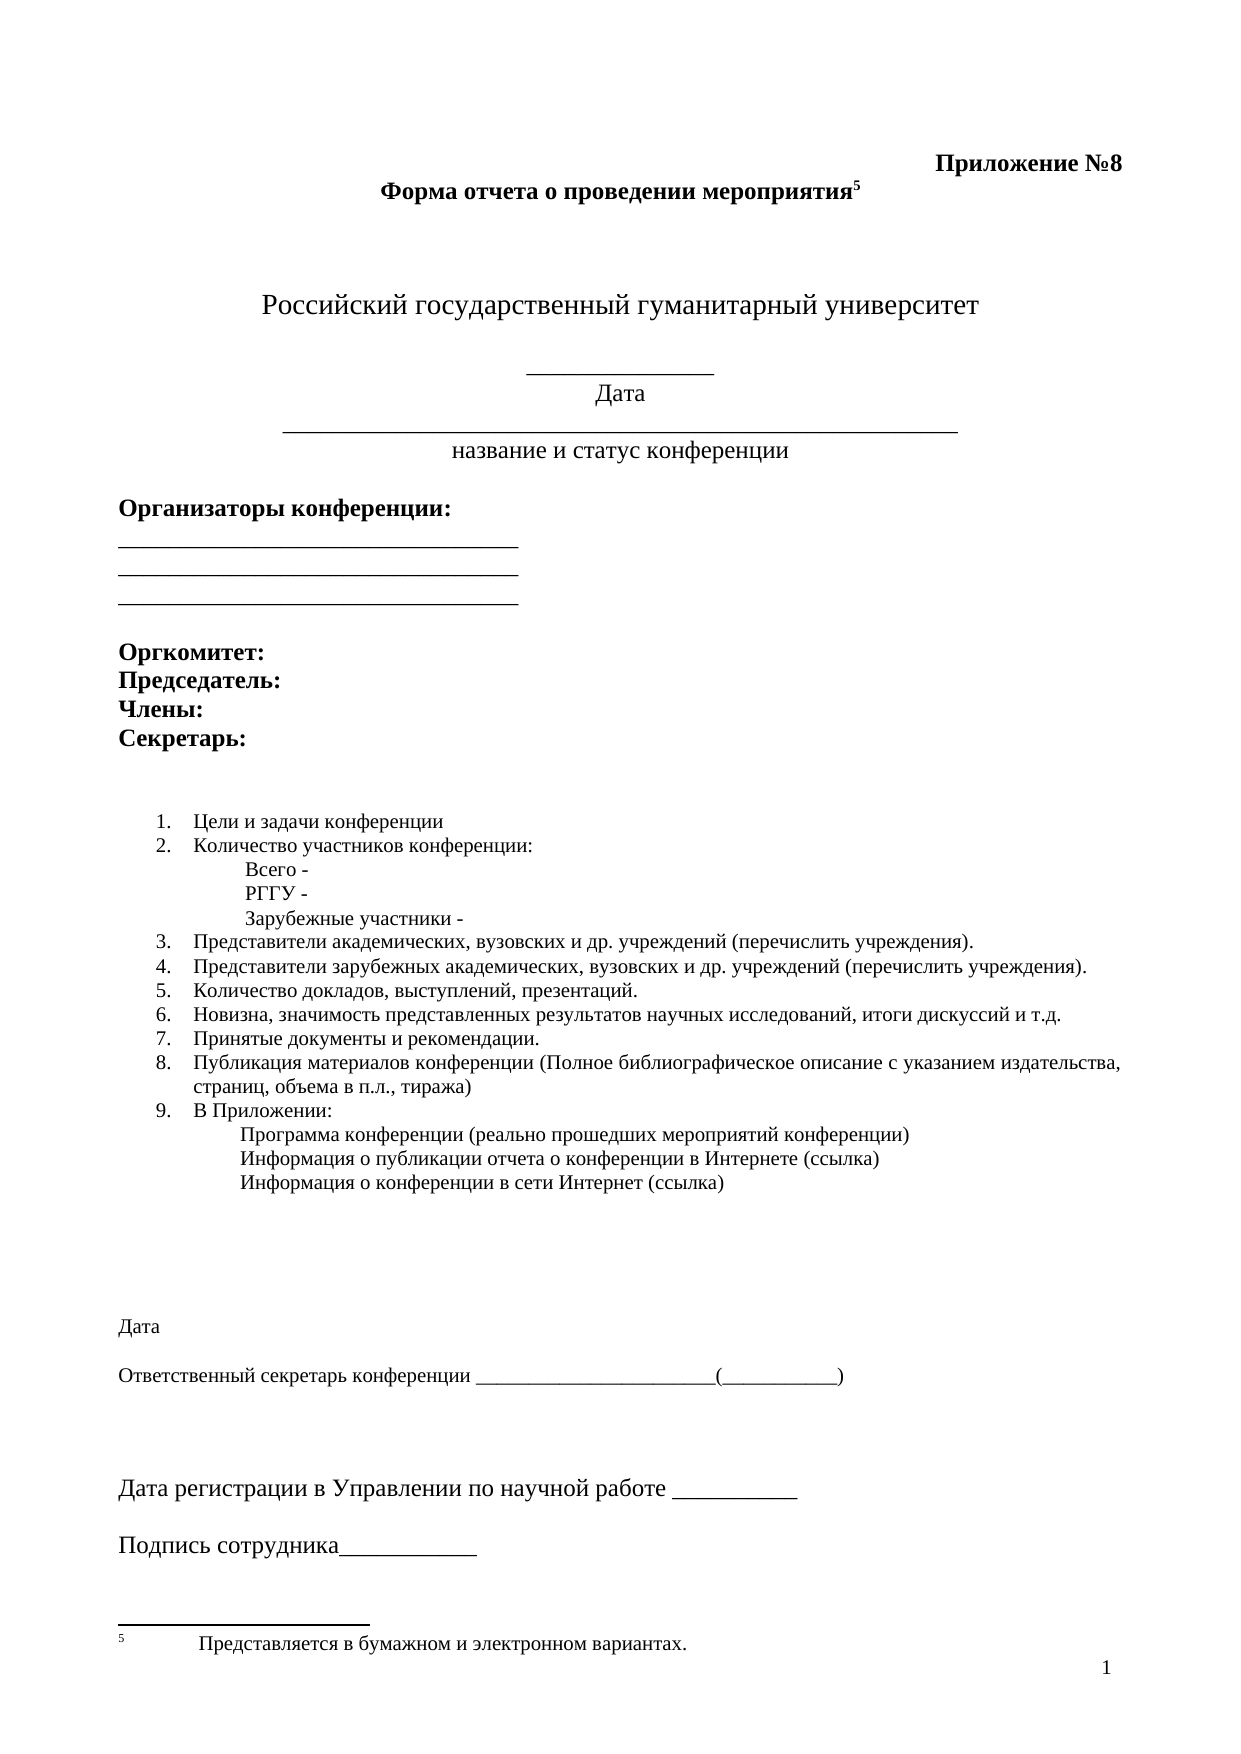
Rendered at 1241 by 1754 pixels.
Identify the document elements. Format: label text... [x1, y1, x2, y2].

list Новизна, значимость представленных результатов научных исследований, итоги дискуссий и т.д. [156, 1002, 1122, 1026]
list Количество докладов, выступлений, презентаций. [156, 978, 1122, 1002]
text _______________ [118, 349, 1122, 378]
text Форма отчета о проведении мероприятия [118, 176, 1122, 205]
text Подпись сотрудника___________ [118, 1530, 1122, 1559]
text ________________________________ [118, 522, 1122, 550]
text Программа конференции (реально прошедших мероприятий конференции) [119, 1122, 1122, 1146]
text Ответственный секретарь конференции _______________________(___________) [118, 1363, 1122, 1387]
text Приложение №8 [118, 148, 1122, 176]
list Представители академических, вузовских и др. учреждений (перечислить учреждения). [156, 929, 1122, 953]
text ______________________________________________________ [118, 407, 1122, 435]
list Количество участников конференции: [156, 833, 1122, 857]
list Публикация материалов конференции (Полное библиографическое описание с указанием издательства, страниц, объема в п.л., тиража) [156, 1050, 1122, 1098]
text ________________________________ [118, 579, 1122, 608]
list Принятые документы и рекомендации. [156, 1026, 1122, 1050]
text Дата [118, 1314, 1122, 1338]
text Зарубежные участники - [193, 905, 1122, 929]
list Представители зарубежных академических, вузовских и др. учреждений (перечислить учреждения). [156, 953, 1122, 978]
list Цели и задачи конференции [156, 809, 1122, 833]
text Информация о публикации отчета о конференции в Интернете (ссылка) [119, 1146, 1122, 1170]
text название и статус конференции [118, 435, 1122, 464]
text ________________________________ [118, 550, 1122, 579]
text Председатель: [118, 665, 1122, 694]
list В Приложении: [156, 1098, 1122, 1122]
text Члены: [118, 694, 1122, 723]
text Российский государственный гуманитарный университет [118, 287, 1122, 320]
text Дата [118, 378, 1122, 407]
text Оргкомитет: [118, 637, 1122, 665]
text Информация о конференции в сети Интернет (ссылка) [119, 1170, 1122, 1194]
text Всего - [229, 857, 1122, 881]
text Организаторы конференции: [118, 493, 1122, 522]
text Дата регистрации в Управлении по научной работе __________ [118, 1473, 1122, 1502]
text РГГУ - [193, 881, 1122, 905]
text Секретарь: [118, 723, 1122, 752]
